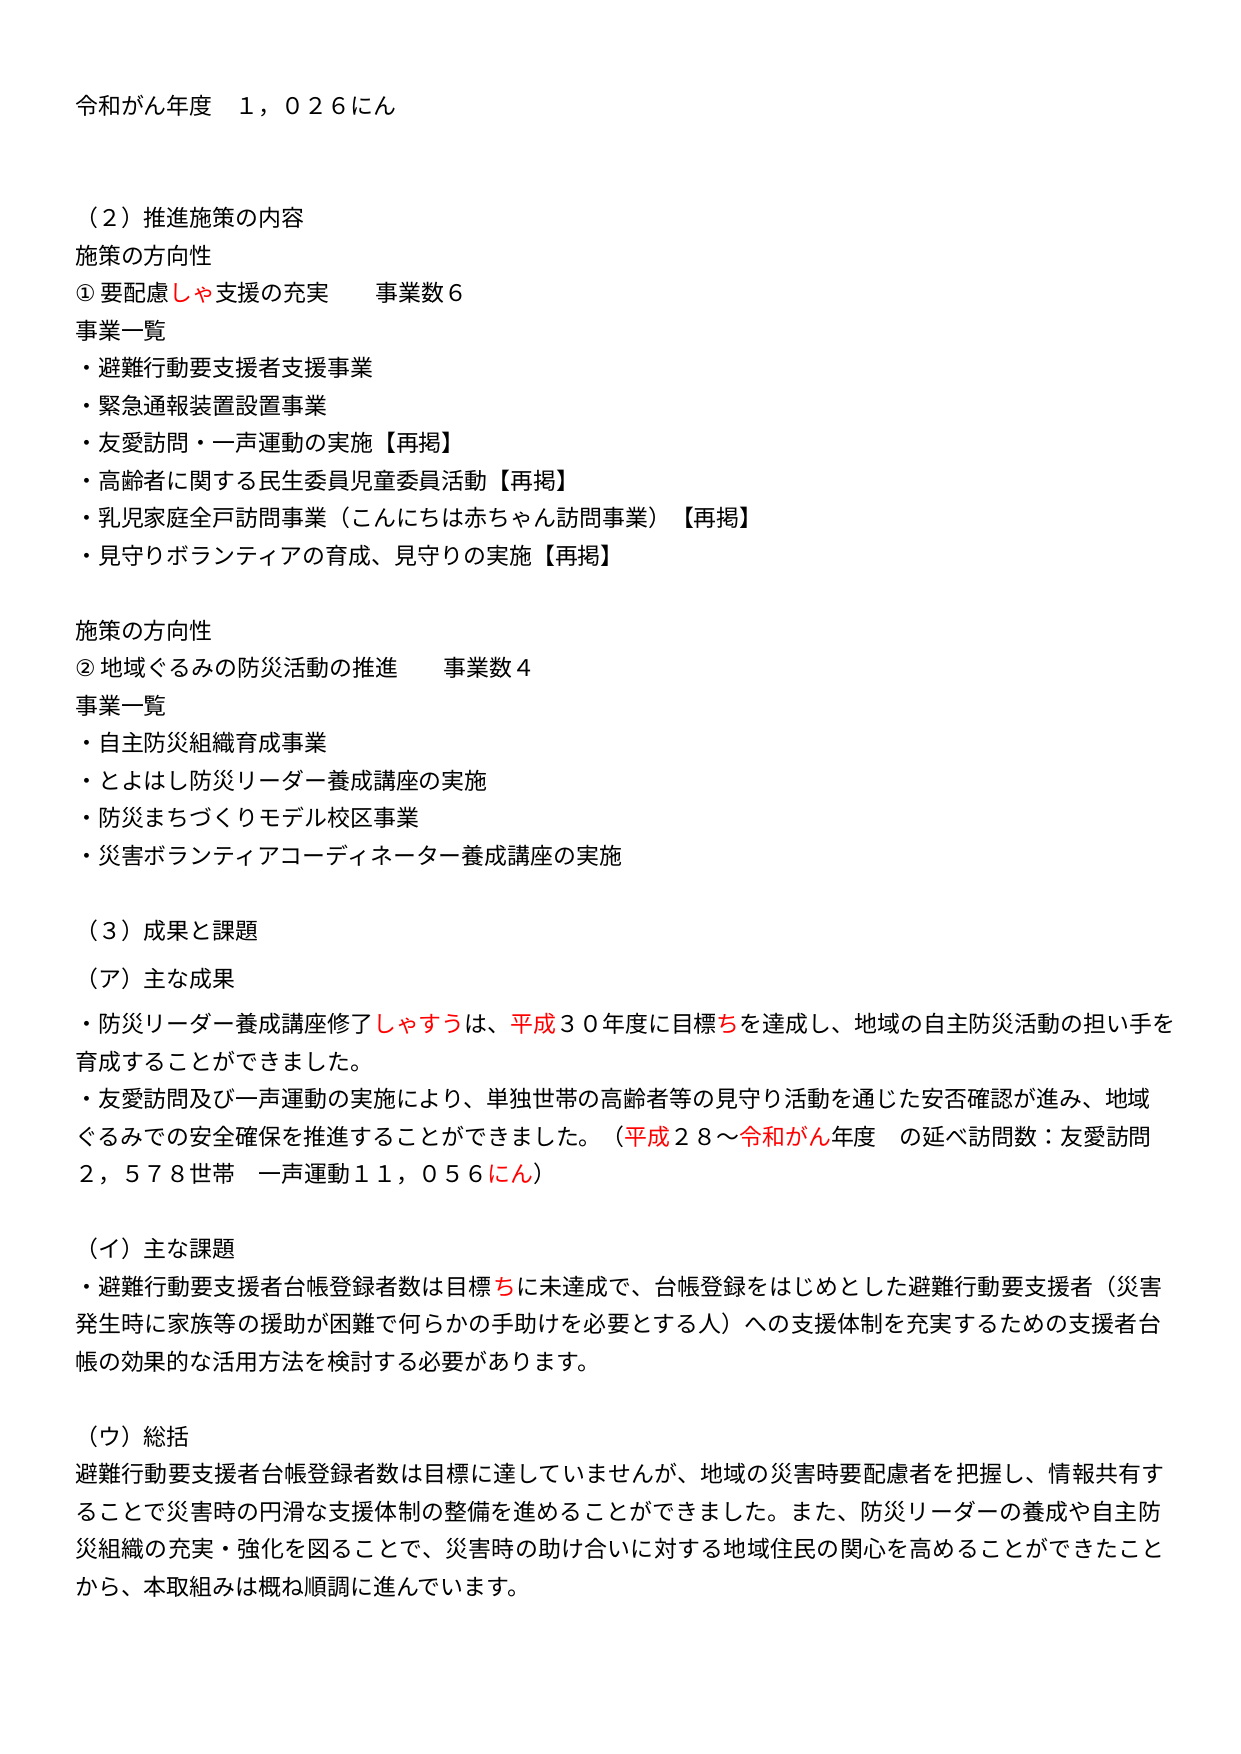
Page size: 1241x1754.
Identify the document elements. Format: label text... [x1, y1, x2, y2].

text （３）成果と課題 [75, 911, 1165, 948]
text 令和がん年度 １，０２６にん [75, 86, 1165, 123]
text 施策の方向性 [75, 236, 1165, 273]
text ・自主防災組織育成事業 [75, 723, 1165, 761]
text 避難行動要支援者台帳登録者数は目標に達していませんが、地域の災害時要配慮者を把握し、情報共有することで災害時の円滑な支援体制の整備を進めることができました。また、防災リーダーの養成や自主防災組織の充実・強化を図ることで、災害時の助け合いに対する地域住民の関心を高めることができたことから、本取組みは概ね順調に進んでいます。 [75, 1454, 1165, 1604]
text 施策の方向性 [75, 611, 1165, 648]
text ・緊急通報装置設置事業 [75, 386, 1165, 423]
text ・友愛訪問・一声運動の実施【再掲】 [75, 423, 1165, 461]
text （ウ）総括 [75, 1417, 1165, 1454]
text ・高齢者に関する民生委員児童委員活動【再掲】 [75, 461, 1165, 498]
text ①要配慮しゃ支援の充実 事業数６ [75, 273, 1165, 311]
text （イ）主な課題 [75, 1229, 1165, 1267]
text ・災害ボランティアコーディネーター養成講座の実施 [75, 836, 1165, 873]
text 事業一覧 [75, 686, 1165, 723]
text ・防災リーダー養成講座修了しゃすうは、平成３０年度に目標ちを達成し、地域の自主防災活動の担い手を育成することができました。 [75, 1004, 1180, 1079]
text ・乳児家庭全戸訪問事業（こんにちは赤ちゃん訪問事業）【再掲】 [75, 498, 1165, 536]
text （２）推進施策の内容 [75, 198, 1165, 236]
text ・友愛訪問及び一声運動の実施により、単独世帯の高齢者等の見守り活動を通じた安否確認が進み、地域ぐるみでの安全確保を推進することができました。（平成２８～令和がん年度 の延べ訪問数：友愛訪問 ２，５７８世帯 一声運動１１，０５６にん） [75, 1079, 1165, 1192]
text ・避難行動要支援者台帳登録者数は目標ちに未達成で、台帳登録をはじめとした避難行動要支援者（災害発生時に家族等の援助が困難で何らかの手助けを必要とする人）への支援体制を充実するための支援者台帳の効果的な活用方法を検討する必要があります。 [75, 1267, 1165, 1379]
text （ア）主な成果 [75, 959, 1165, 997]
text ・防災まちづくりモデル校区事業 [75, 798, 1165, 836]
text ・避難行動要支援者支援事業 [75, 348, 1165, 386]
text ・見守りボランティアの育成、見守りの実施【再掲】 [75, 536, 1165, 573]
text ・とよはし防災リーダー養成講座の実施 [75, 761, 1165, 798]
text 事業一覧 [75, 311, 1165, 348]
text ②地域ぐるみの防災活動の推進 事業数４ [75, 648, 1165, 686]
